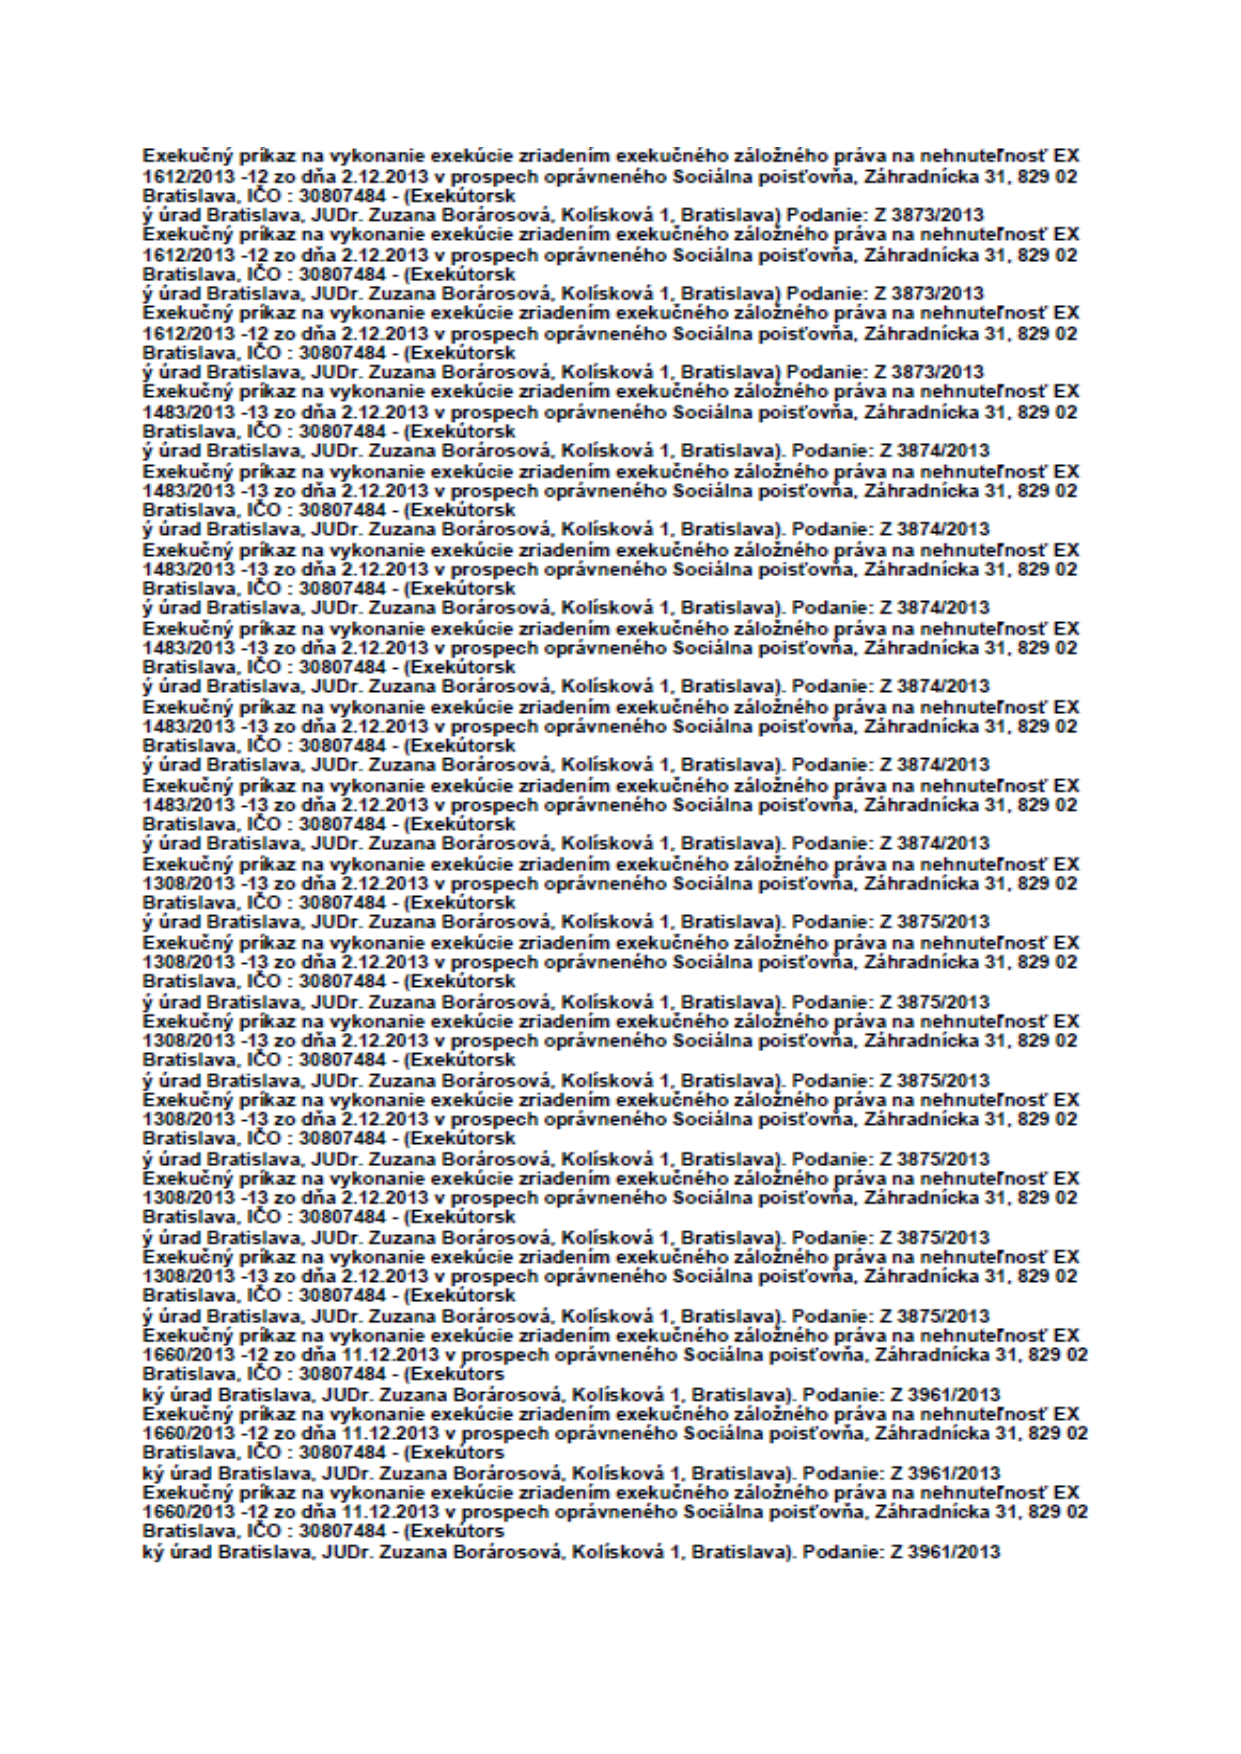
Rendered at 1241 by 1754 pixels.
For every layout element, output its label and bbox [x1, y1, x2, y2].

picture [118, 147, 1120, 1597]
